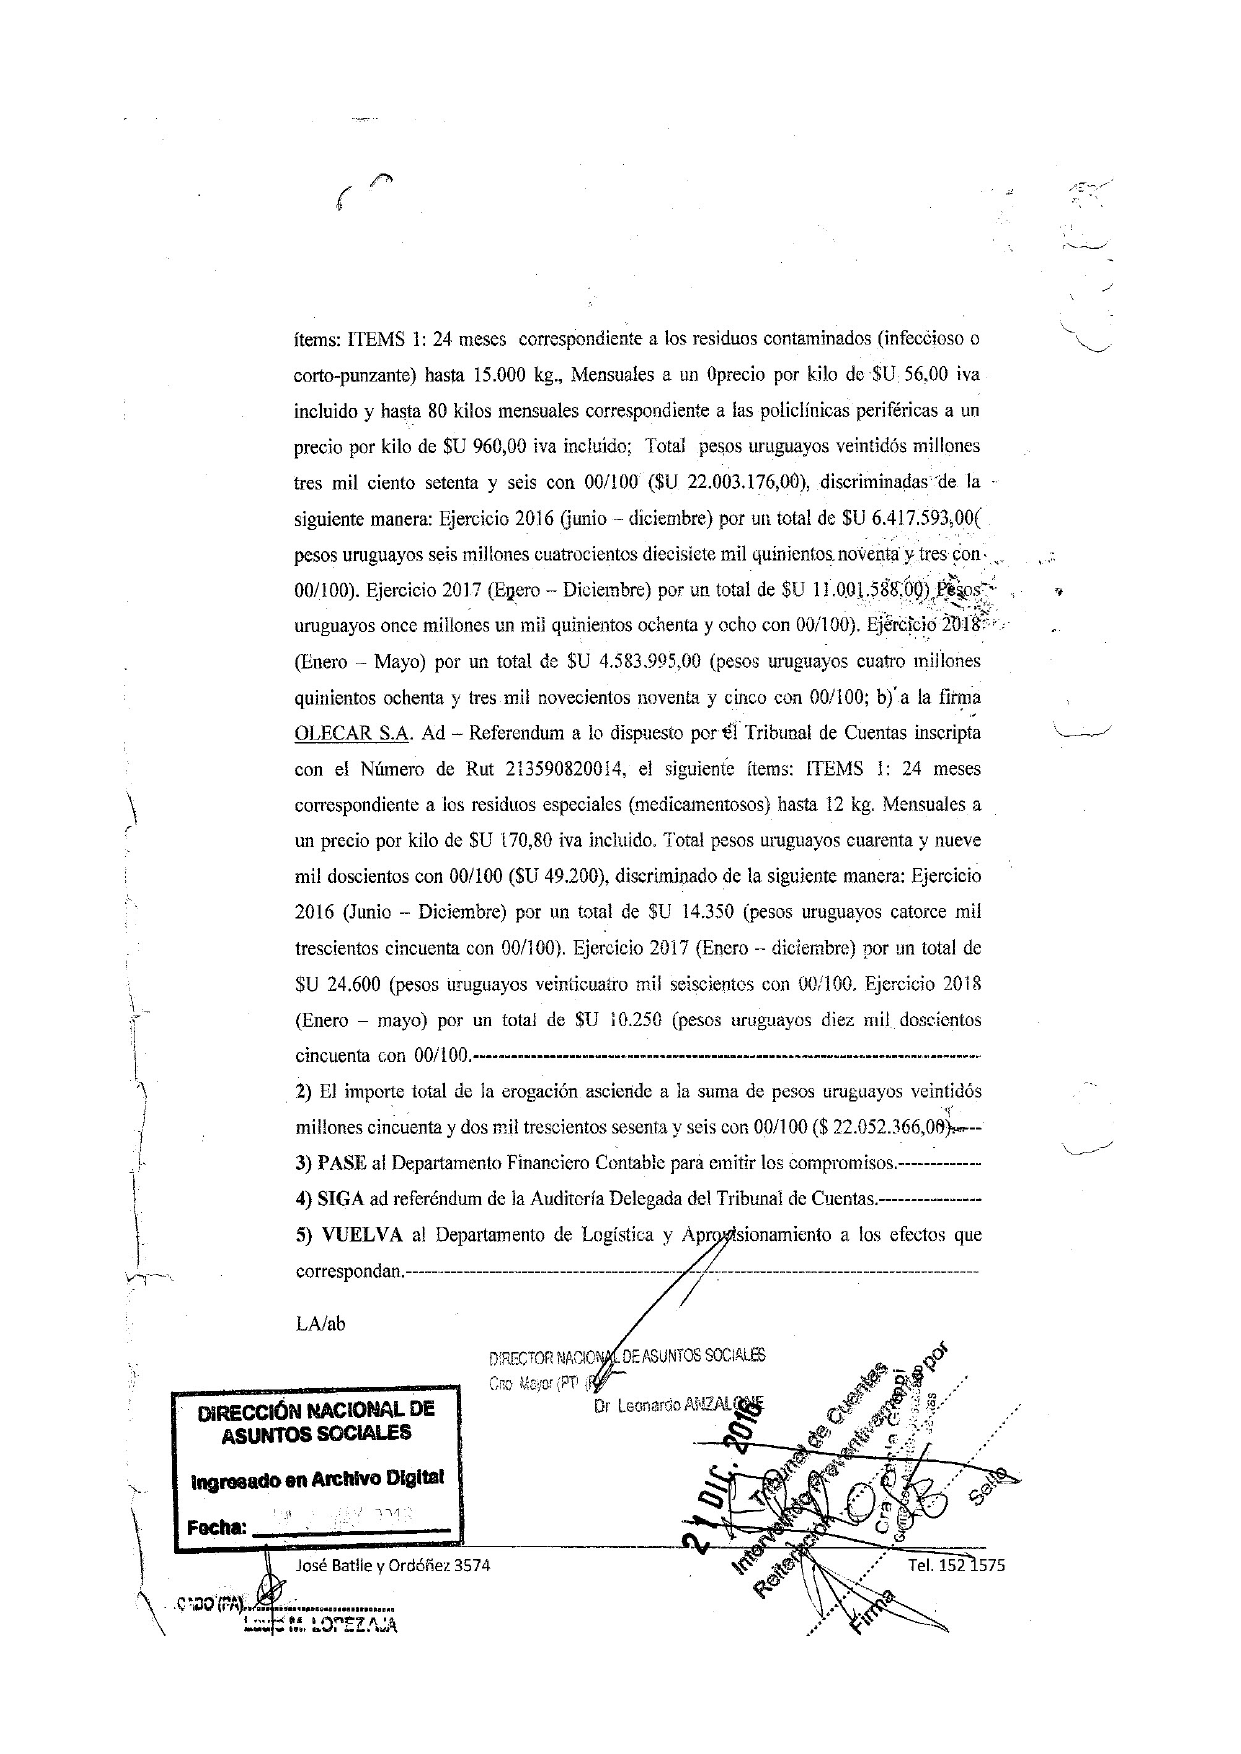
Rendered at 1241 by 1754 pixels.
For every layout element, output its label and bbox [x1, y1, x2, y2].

picture [118, 118, 1114, 1636]
